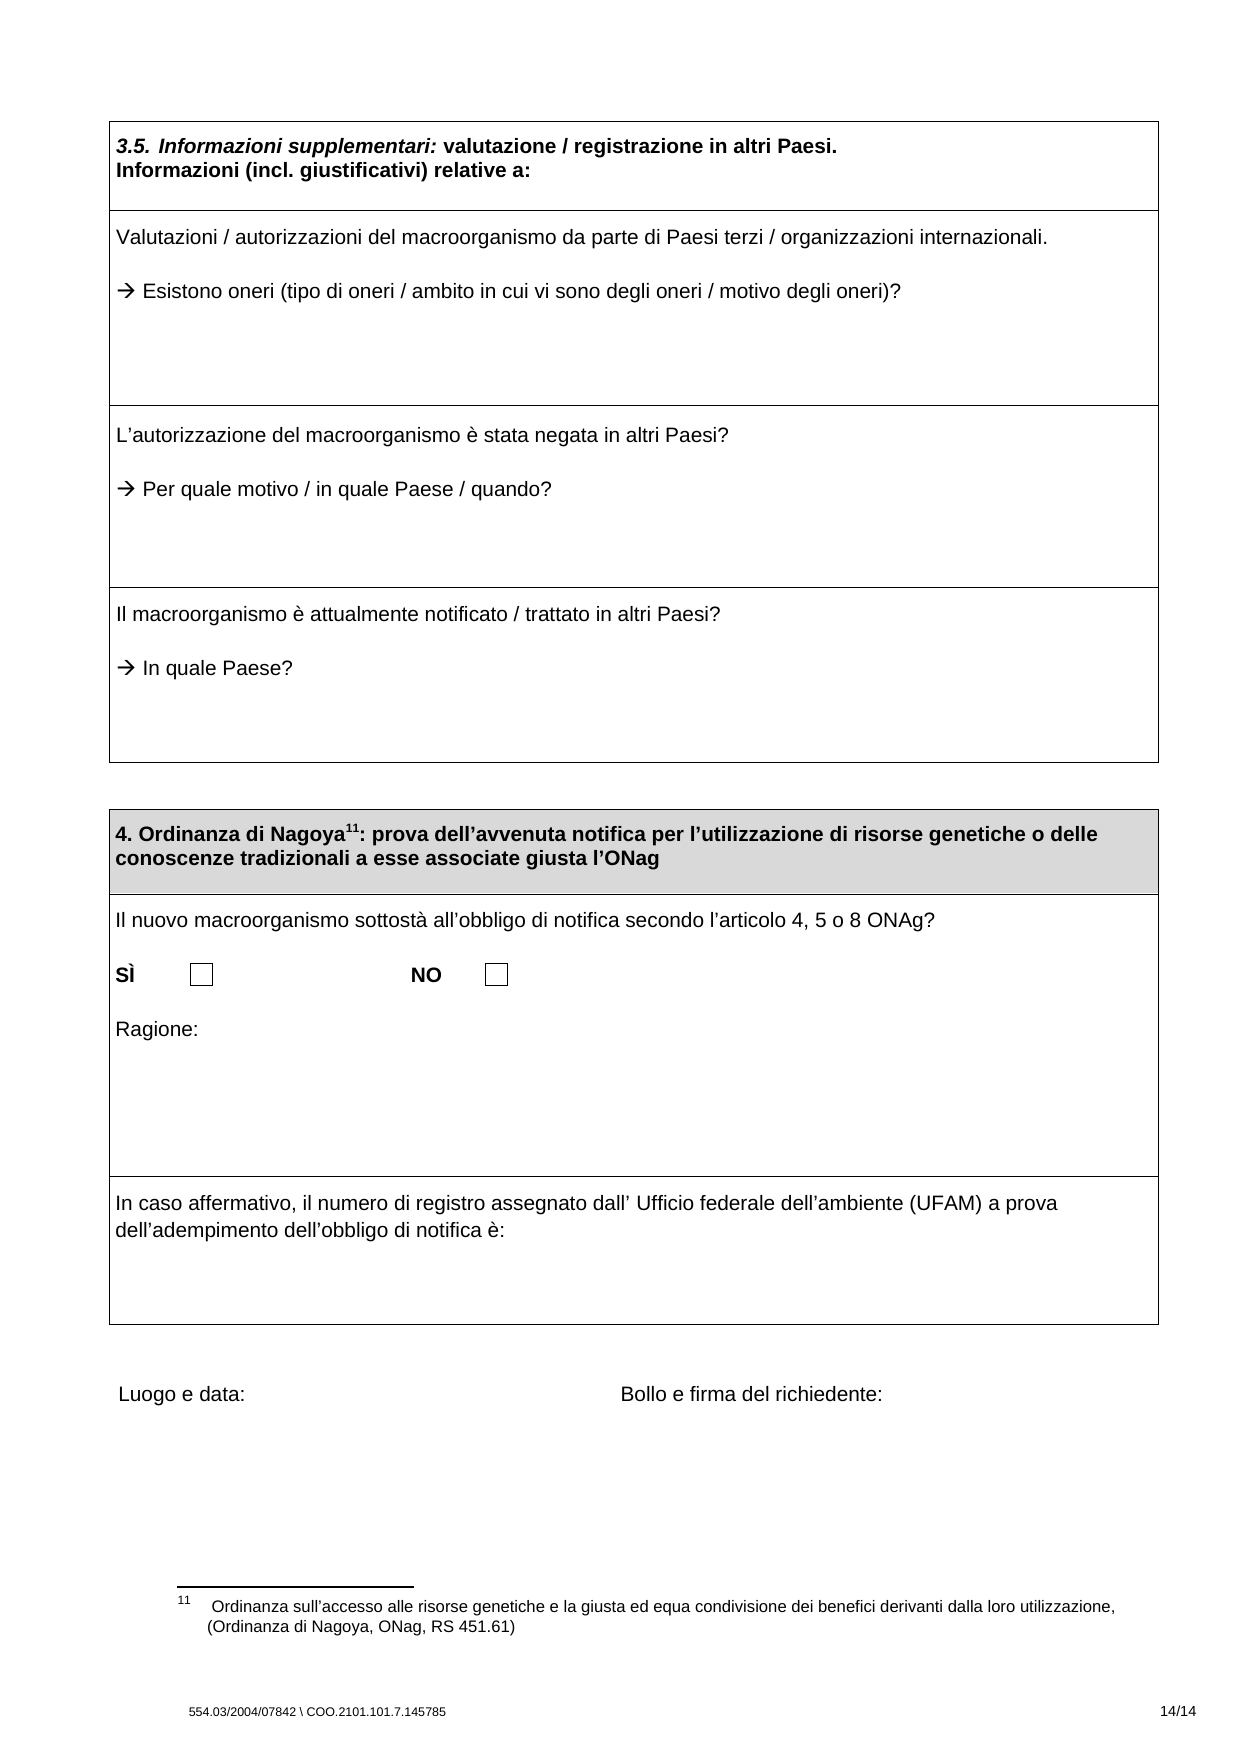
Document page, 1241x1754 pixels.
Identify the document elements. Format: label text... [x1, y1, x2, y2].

table_cell Valutazioni / autorizzazioni del macroorganismo da parte di Paesi terzi / organizzazioni internazionali. Esistono oneri (tipo di oneri / ambito in cui vi sono degli oneri / motivo degli oneri)? [110, 211, 1158, 405]
table_header 4. Ordinanza di Nagoya: prova dell’avvenuta notifica per l’utilizzazione di risorse genetiche o delle conoscenze tradizionali a esse associate giusta l’ONag [110, 810, 1158, 893]
table_header 3.5. Informazioni supplementari: valutazione / registrazione in altri Paesi. Informazioni (incl. giustificativi) relative a: [110, 122, 1158, 210]
table_cell In caso affermativo, il numero di registro assegnato dall’ Ufficio federale dell’ambiente (UFAM) a prova dell’adempimento dell’obbligo di notifica è: [110, 1177, 1158, 1324]
table_cell Il macroorganismo è attualmente notificato / trattato in altri Paesi? In quale Paese? [110, 588, 1158, 762]
text Luogo e data: Bollo e firma del richiedente: [118, 1379, 1122, 1406]
table_cell L’autorizzazione del macroorganismo è stata negata in altri Paesi? Per quale motivo / in quale Paese / quando? [110, 406, 1158, 587]
table_cell Il nuovo macroorganismo sottostà all’obbligo di notifica secondo l’articolo 4, 5 o 8 ONAg? SÌ NO Ragione: [110, 895, 1158, 1176]
